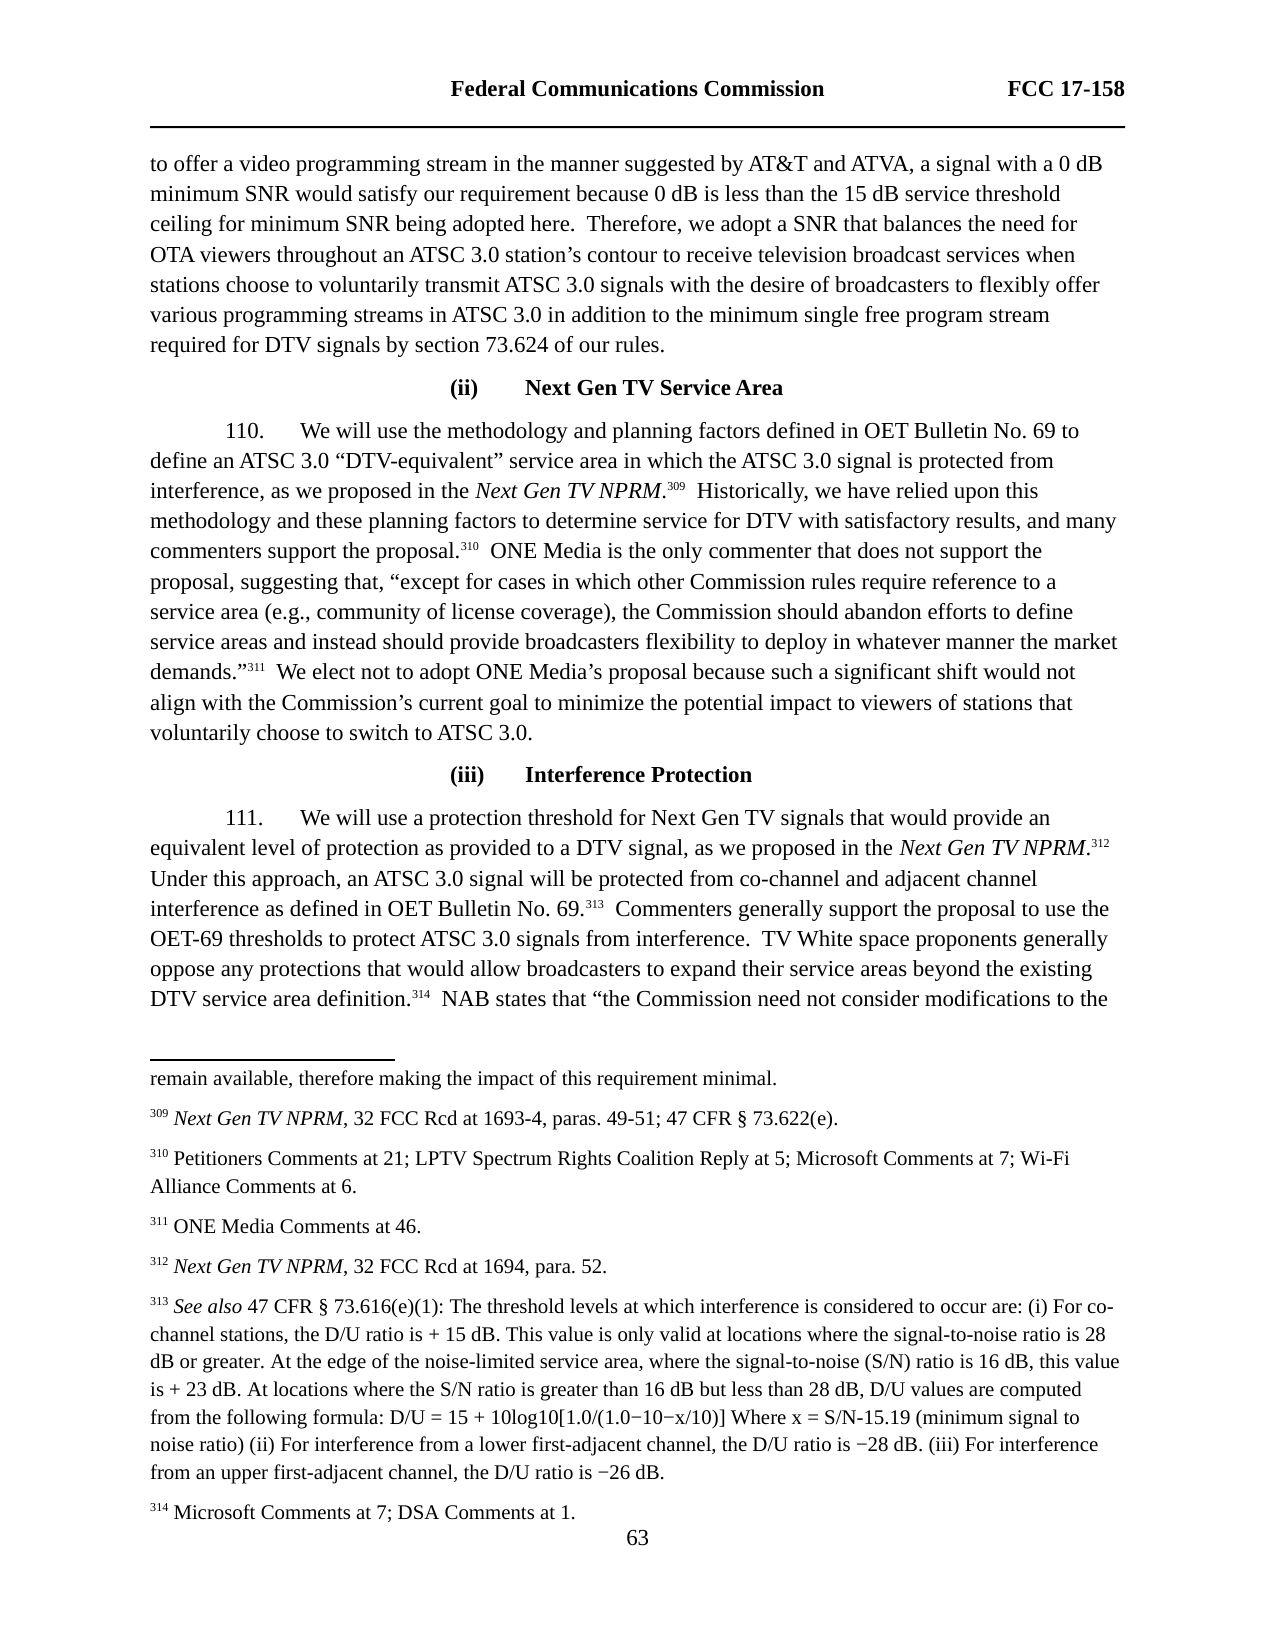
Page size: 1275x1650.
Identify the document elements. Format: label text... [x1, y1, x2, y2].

text We will use the methodology and planning factors defined in OET Bulletin No. 69 to define an ATSC 3.0 “DTV-equivalent” service area in which the ATSC 3.0 signal is protected from interference, as we proposed in the Next Gen TV NPRM. Historically, we have relied upon this methodology and these planning factors to determine service for DTV with satisfactory results, and many commenters support the proposal. ONE Media is the only commenter that does not support the proposal, suggesting that, “except for cases in which other Commission rules require reference to a service area (e.g., community of license coverage), the Commission should abandon efforts to define service areas and instead should provide broadcasters flexibility to deploy in whatever manner the market demands.” We elect not to adopt ONE Media’s proposal because such a significant shift would not align with the Commission’s current goal to minimize the potential impact to viewers of stations that voluntarily choose to switch to ATSC 3.0. [150, 417, 1125, 745]
text We adopt our proposal to mandate Next Gen TV broadcasters to offer at least one free ATSC 3.0 video programming stream that requires a SNR of no more than 15 dB (streams requiring a lower SNR would also qualify). By adopting this requirement, we guarantee that any station beginning ATSC 3.0 operation will continue to provide at least one free video programming stream to viewers within the ATSC 1.0-equivalent service area who choose to upgrade their receiver equipment to the Next Gen TV standard. Generally, commenters support this approach, but AT&T and ATVA suggest that the proposal “does not go far enough.” We believe that mandating a lower threshold for ATSC 3.0 signals, as suggested by AT&T and ATVA, is unnecessary because a lower threshold would potentially encompass a larger audience than an equivalent DTV signal. At the same time, to the extent that broadcasters want to offer a video programming stream in the manner suggested by AT&T and ATVA, a signal with a 0 dB minimum SNR would satisfy our requirement because 0 dB is less than the 15 dB service threshold ceiling for minimum SNR being adopted here. Therefore, we adopt a SNR that balances the need for OTA viewers throughout an ATSC 3.0 station’s contour to receive television broadcast services when stations choose to voluntarily transmit ATSC 3.0 signals with the desire of broadcasters to flexibly offer various programming streams in ATSC 3.0 in addition to the minimum single free program stream required for DTV signals by section 73.624 of our rules. [150, 150, 1125, 358]
subtitle Interference Protection [450, 761, 1125, 788]
subtitle Next Gen TV Service Area [450, 374, 1125, 400]
text We will use a protection threshold for Next Gen TV signals that would provide an equivalent level of protection as provided to a DTV signal, as we proposed in the Next Gen TV NPRM. Under this approach, an ATSC 3.0 signal will be protected from co-channel and adjacent channel interference as defined in OET Bulletin No. 69. Commenters generally support the proposal to use the OET-69 thresholds to protect ATSC 3.0 signals from interference. TV White space proponents generally oppose any protections that would allow broadcasters to expand their service areas beyond the existing DTV service area definition. NAB states that “the Commission need not consider modifications to the methodology or planning factors in OET-69.” One Ministries requests that we “relax the adjacent channel D/U ratio for all receivers (not just ATSC 3.0 receivers) to be 33 dB or higher,” but no other commenters discuss this issue. Public Interest Groups support maintaining the existing interference protections and oppose any expansion of the service area. [150, 804, 1125, 1012]
